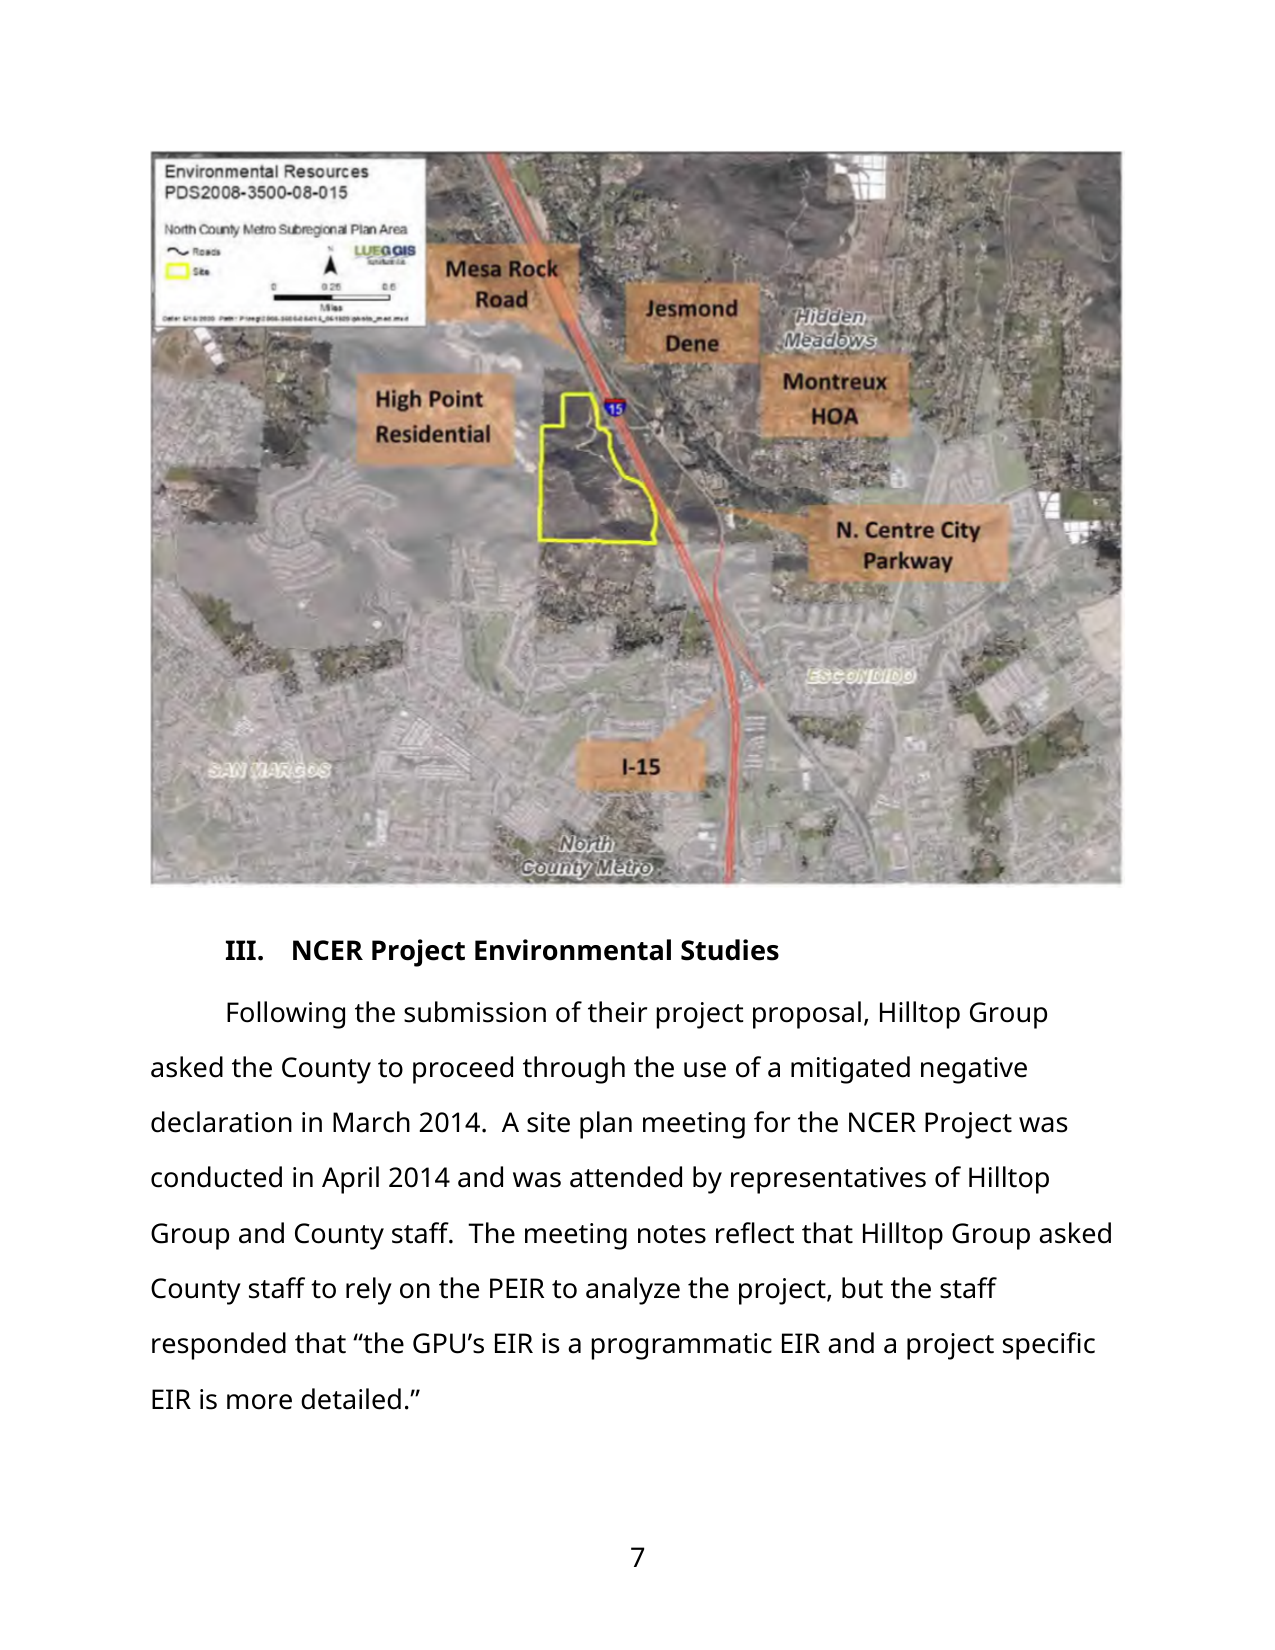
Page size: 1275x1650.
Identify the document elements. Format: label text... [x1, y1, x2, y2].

subtitle NCER Project Environmental Studies [225, 931, 1125, 968]
picture [150, 150, 1125, 888]
text Following the submission of their project proposal, Hilltop Group asked the County to proceed through the use of a mitigated negative declaration in March 2014. A site plan meeting for the NCER Project was conducted in April 2014 and was attended by representatives of Hilltop Group and County staff. The meeting notes reflect that Hilltop Group asked County staff to rely on the PEIR to analyze the project, but the staff responded that “the GPU’s EIR is a programmatic EIR and a project specific EIR is more detailed.” [150, 993, 1125, 1417]
